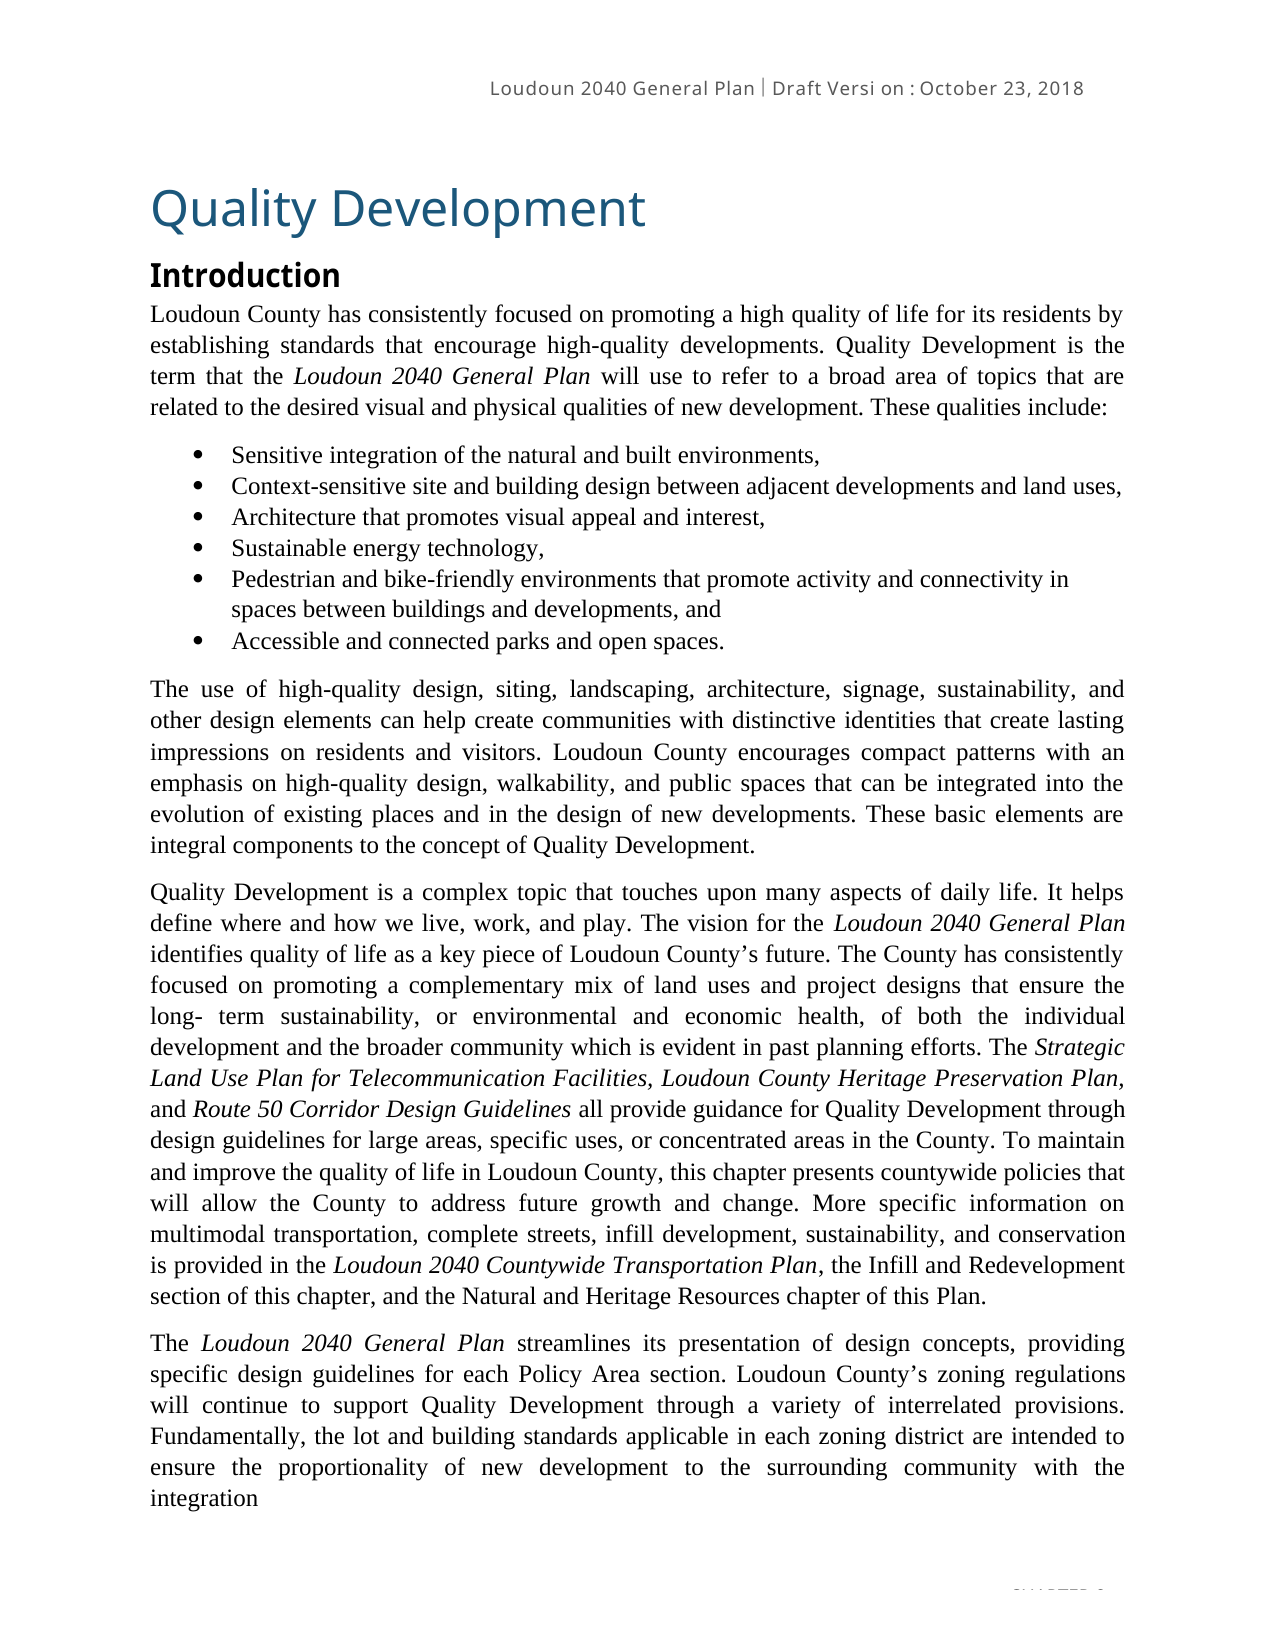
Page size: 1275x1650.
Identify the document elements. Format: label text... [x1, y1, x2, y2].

text Loudoun County has consistently focused on promoting a high quality of life for its residents by establishing standards that encourage high-quality developments. Quality Development is the term that the Loudoun 2040 General Plan will use to refer to a broad area of topics that are related to the desired visual and physical qualities of new development. These qualities include: [150, 299, 1125, 421]
list Accessible and connected parks and open spaces. [194, 625, 1137, 655]
text Quality Development is a complex topic that touches upon many aspects of daily life. It helps define where and how we live, work, and play. The vision for the Loudoun 2040 General Plan identifies quality of life as a key piece of Loudoun County’s future. The County has consistently focused on promoting a complementary mix of land uses and project designs that ensure the long- term sustainability, or environmental and economic health, of both the individual development and the broader community which is evident in past planning efforts. The Strategic Land Use Plan for Telecommunication Facilities, Loudoun County Heritage Preservation Plan, and Route 50 Corridor Design Guidelines all provide guidance for Quality Development through design guidelines for large areas, specific uses, or concentrated areas in the County. To maintain and improve the quality of life in Loudoun County, this chapter presents countywide policies that will allow the County to address future growth and change. More specific information on multimodal transportation, complete streets, infill development, sustainability, and conservation is provided in the Loudoun 2040 Countywide Transportation Plan, the Infill and Redevelopment section of this chapter, and the Natural and Heritage Resources chapter of this Plan. [150, 877, 1126, 1309]
subtitle Introduction [150, 251, 1137, 297]
subtitle Quality Development [150, 173, 1137, 241]
list Pedestrian and bike-friendly environments that promote activity and connectivity in spaces between buildings and developments, and [194, 564, 1125, 623]
text The Loudoun 2040 General Plan streamlines its presentation of design concepts, providing specific design guidelines for each Policy Area section. Loudoun County’s zoning regulations will continue to support Quality Development through a variety of interrelated provisions. Fundamentally, the lot and building standards applicable in each zoning district are intended to ensure the proportionality of new development to the surrounding community with the integration [150, 1328, 1126, 1512]
list Context-sensitive site and building design between adjacent developments and land uses, [194, 471, 1137, 500]
text The use of high-quality design, siting, landscaping, architecture, signage, sustainability, and other design elements can help create communities with distinctive identities that create lasting impressions on residents and visitors. Loudoun County encourages compact patterns with an emphasis on high-quality design, walkability, and public spaces that can be integrated into the evolution of existing places and in the design of new developments. These basic elements are integral components to the concept of Quality Development. [150, 674, 1125, 858]
list Architecture that promotes visual appeal and interest, [194, 502, 1137, 531]
list Sustainable energy technology, [194, 533, 1137, 562]
list Sensitive integration of the natural and built environments, [194, 440, 1137, 469]
